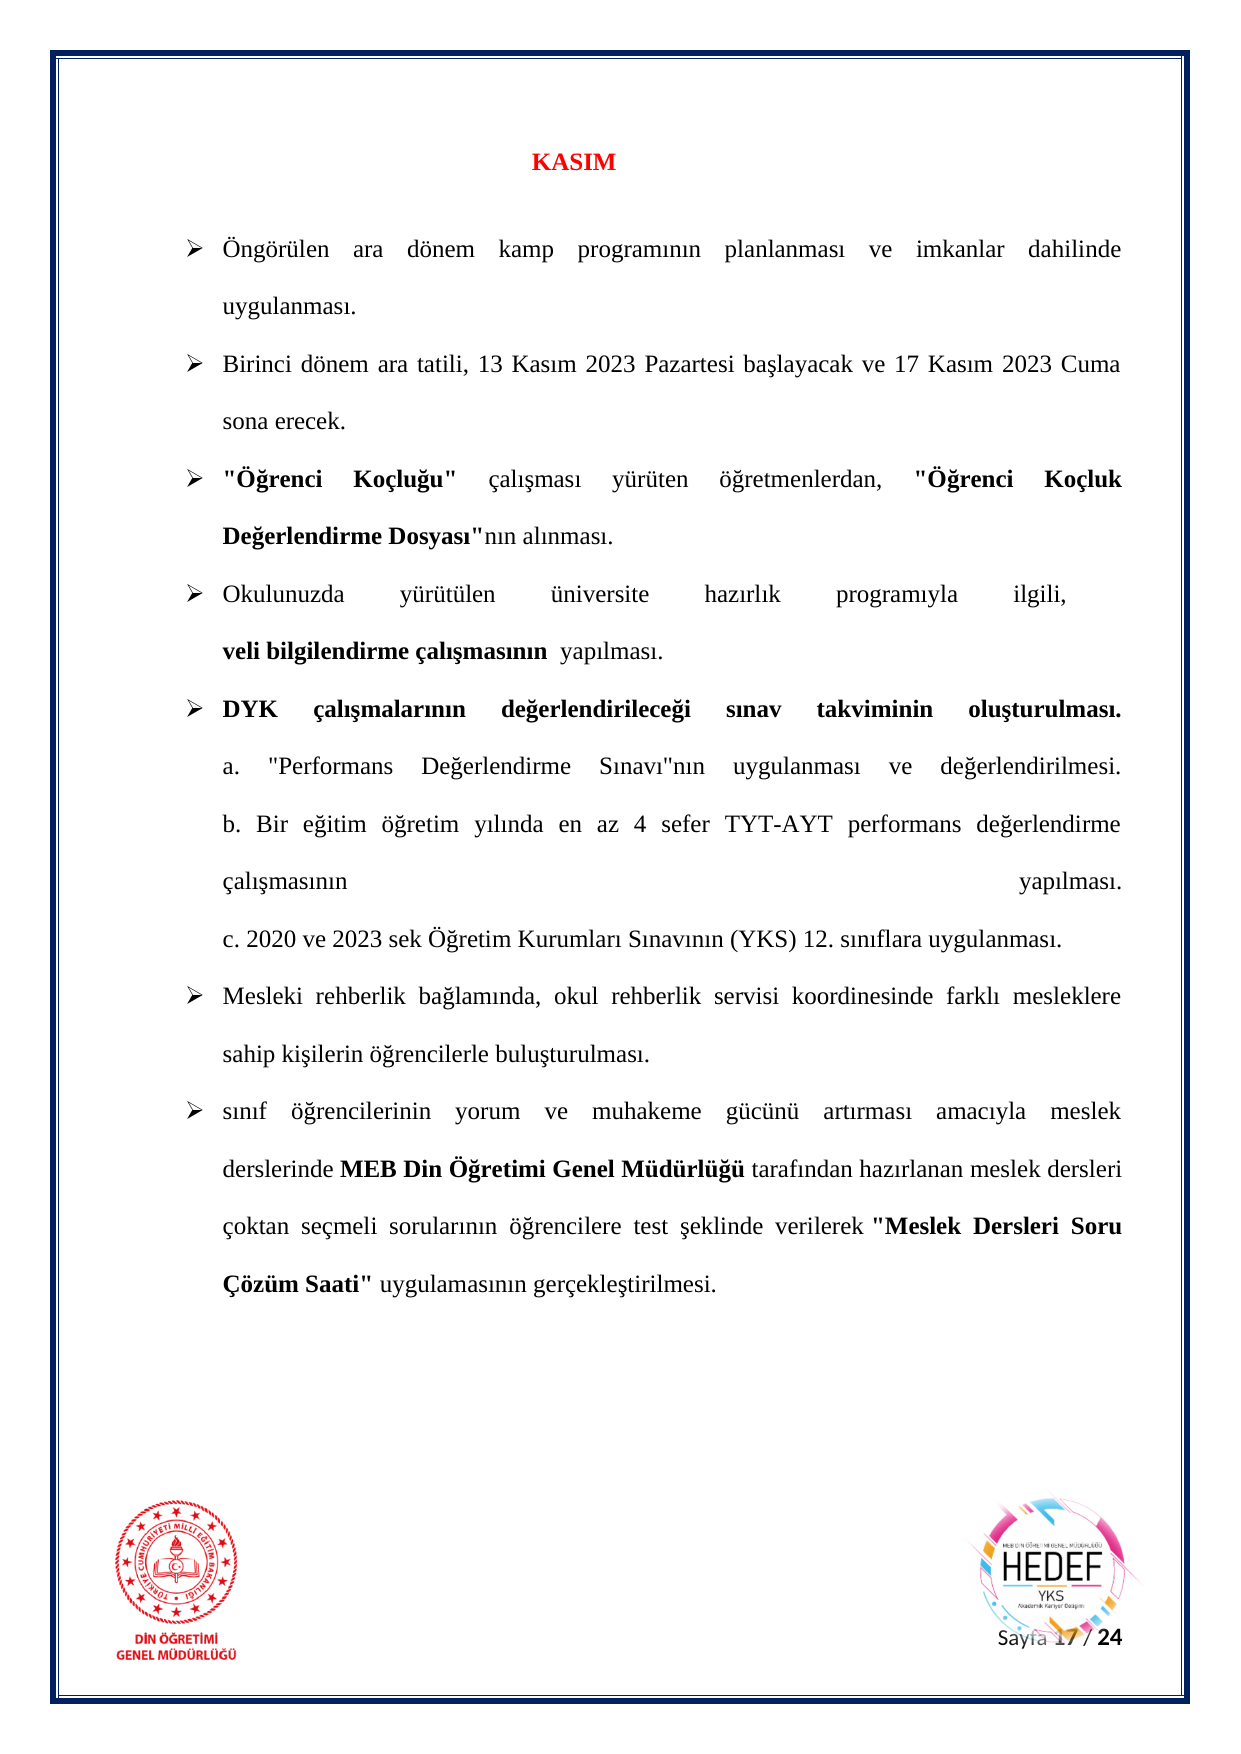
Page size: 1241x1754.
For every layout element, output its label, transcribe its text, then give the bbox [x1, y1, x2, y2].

picture [1025, 1629, 1036, 1645]
list Okulunuzda yürütülen üniversite hazırlık programıyla ilgili, veli bilgilendirme çalışmasının yapılması. [185, 579, 1122, 665]
list Birinci dönem ara tatili, 13 Kasım 2023 Pazartesi başlayacak ve 17 Kasım 2023 Cuma sona erecek. [185, 349, 1122, 435]
list Öngörülen ara dönem kamp programının planlanması ve imkanlar dahilinde uygulanması. [185, 234, 1122, 320]
picture [1019, 1634, 1024, 1642]
list Mesleki rehberlik bağlamında, okul rehberlik servisi koordinesinde farklı mesleklere sahip kişilerin öğrencilerle buluşturulması. [185, 981, 1122, 1067]
list DYK çalışmalarının değerlendirileceği sınav takviminin oluşturulması. a. "Performans Değerlendirme Sınavı"nın uygulanması ve değerlendirilmesi. b. Bir eğitim öğretim yılında en az 4 sefer TYT-AYT performans değerlendirme çalışmasının yapılması. c. 2020 ve 2023 sek Öğretim Kurumları Sınavının (YKS) 12. sınıflara uygulanması. [185, 694, 1122, 952]
picture [1087, 1629, 1092, 1638]
picture [1066, 1629, 1077, 1645]
picture [1037, 1634, 1046, 1645]
picture [1010, 1634, 1018, 1639]
picture [115, 1500, 237, 1663]
list "Öğrenci Koçluğu" çalışması yürüten öğretmenlerdan, "Öğrenci Koçluk Değerlendirme Dosyası"nın alınması. [185, 464, 1122, 550]
list sınıf öğrencilerinin yorum ve muhakeme gücünü artırması amacıyla meslek derslerinde MEB Din Öğretimi Genel Müdürlüğü tarafından hazırlanan meslek dersleri çoktan seçmeli sorularının öğrencilere test şeklinde verilerek "Meslek Dersleri Soru Çözüm Saati" uygulamasının gerçekleştirilmesi. [185, 1096, 1122, 1297]
picture [978, 1512, 1123, 1645]
text KASIM [185, 147, 963, 176]
